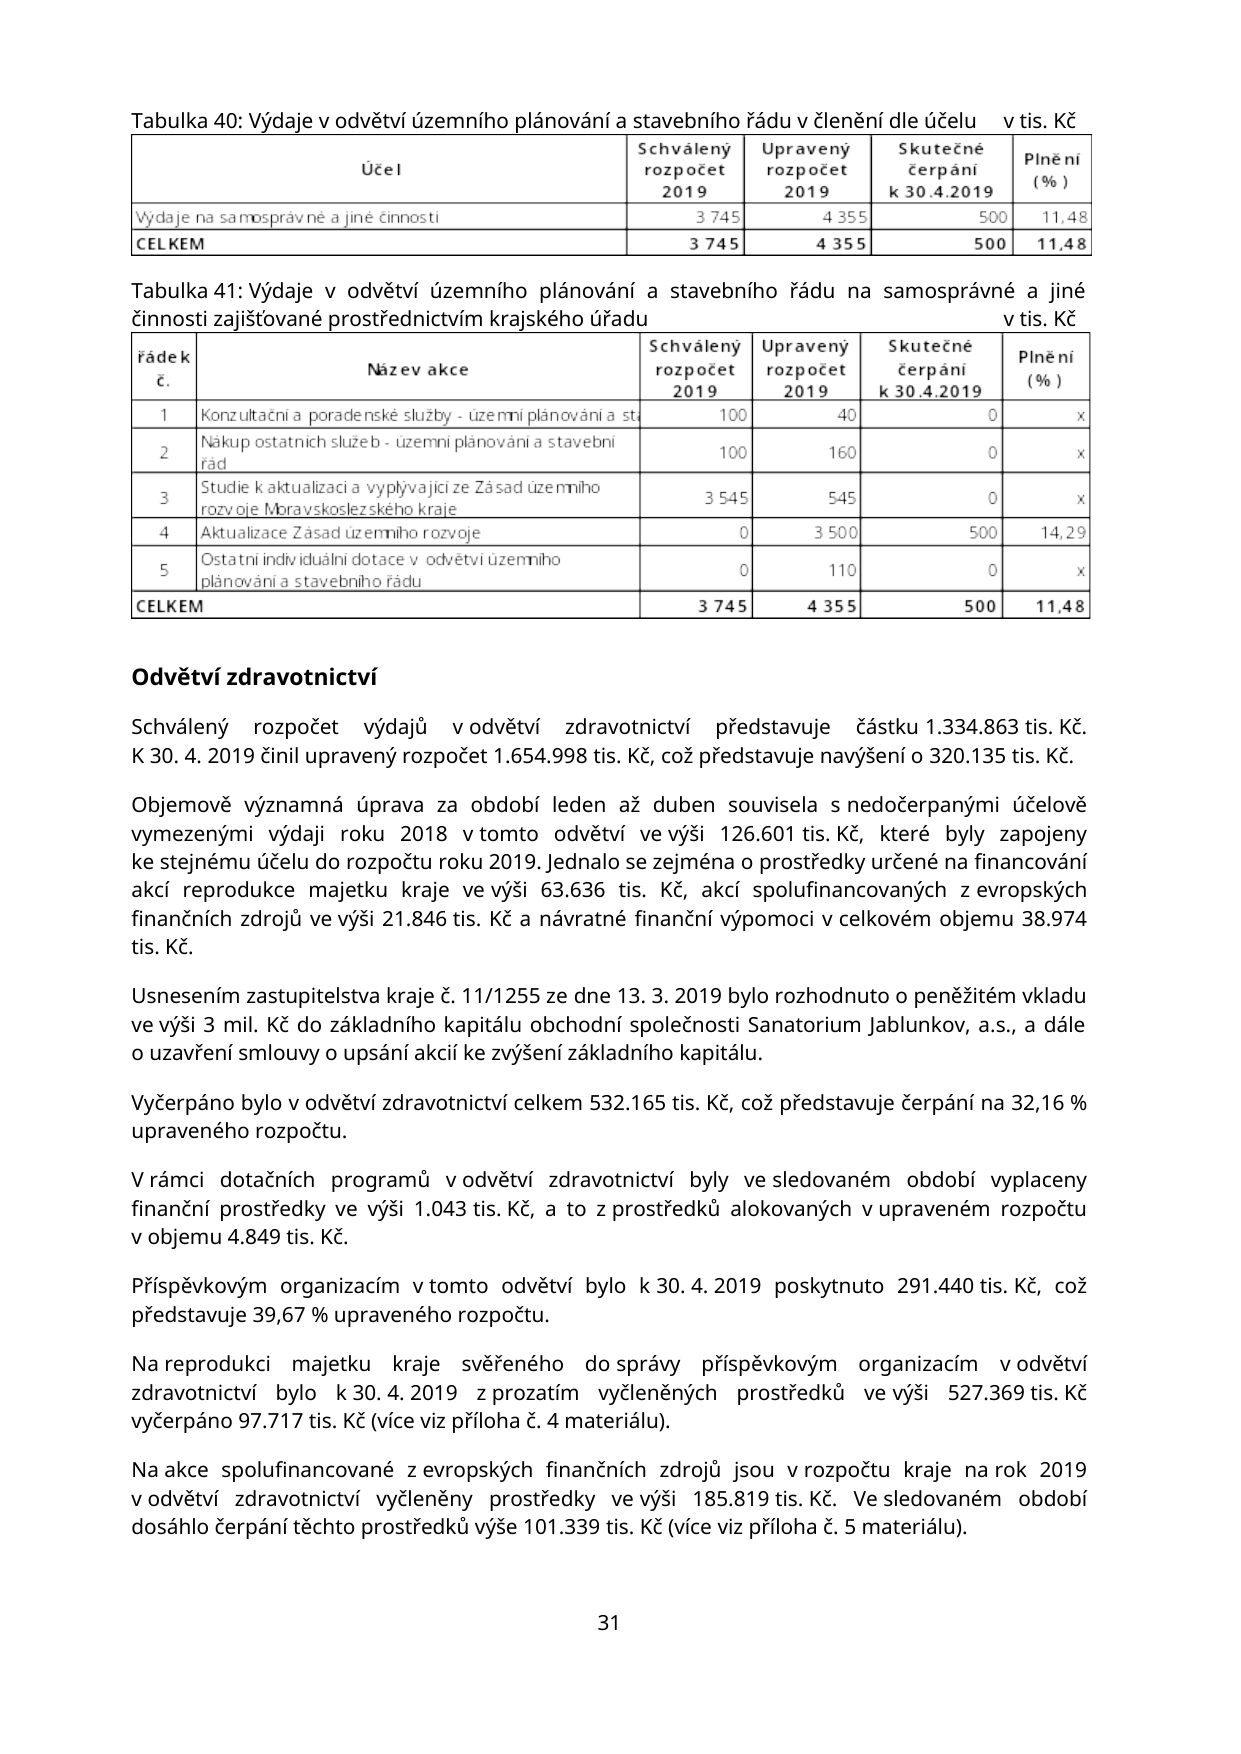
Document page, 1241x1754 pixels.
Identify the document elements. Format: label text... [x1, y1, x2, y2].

text Schválený rozpočet výdajů v odvětví zdravotnictví představuje částku 1.334.863 tis. Kč. K 30. 4. 2019 činil upravený rozpočet 1.654.998 tis. Kč, což představuje navýšení o 320.135 tis. Kč. [131, 712, 1087, 769]
text Objemově významná úprava za období leden až duben souvisela s nedočerpanými účelově vymezenými výdaji roku 2018 v tomto odvětví ve výši 126.601 tis. Kč, které byly zapojeny ke stejnému účelu do rozpočtu roku 2019. Jednalo se zejména o prostředky určené na financování akcí reprodukce majetku kraje ve výši 63.636 tis. Kč, akcí spolufinancovaných z evropských finančních zdrojů ve výši 21.846 tis. Kč a návratné finanční výpomoci v celkovém objemu 38.974 tis. Kč. [131, 790, 1087, 961]
text Příspěvkovým organizacím v tomto odvětví bylo k 30. 4. 2019 poskytnuto 291.440 tis. Kč, což představuje 39,67 % upraveného rozpočtu. [131, 1272, 1087, 1328]
text V rámci dotačních programů v odvětví zdravotnictví byly ve sledovaném období vyplaceny finanční prostředky ve výši 1.043 tis. Kč, a to z prostředků alokovaných v upraveném rozpočtu v objemu 4.849 tis. Kč. [131, 1166, 1087, 1251]
subtitle Odvětví zdravotnictví [131, 660, 1087, 692]
text Výdaje v odvětví územního plánování a stavebního řádu na samosprávné a jiné činnosti zajišťované prostřednictvím krajského úřadu v tis. Kč [131, 276, 1087, 332]
text Na akce spolufinancované z evropských finančních zdrojů jsou v rozpočtu kraje na rok 2019 v odvětví zdravotnictví vyčleněny prostředky ve výši 185.819 tis. Kč. Ve sledovaném období dosáhlo čerpání těchto prostředků výše 101.339 tis. Kč (více viz příloha č. 5 materiálu). [131, 1456, 1087, 1541]
text Výdaje v odvětví územního plánování a stavebního řádu v členění dle účelu v tis. Kč [131, 106, 1087, 134]
text Na reprodukci majetku kraje svěřeného do správy příspěvkovým organizacím v odvětví zdravotnictví bylo k 30. 4. 2019 z prozatím vyčleněných prostředků ve výši 527.369 tis. Kč vyčerpáno 97.717 tis. Kč (více viz příloha č. 4 materiálu). [131, 1349, 1087, 1435]
text Vyčerpáno bylo v odvětví zdravotnictví celkem 532.165 tis. Kč, což představuje čerpání na 32,16 % upraveného rozpočtu. [131, 1088, 1087, 1145]
text Usnesením zastupitelstva kraje č. 11/1255 ze dne 13. 3. 2019 bylo rozhodnuto o peněžitém vkladu ve výši 3 mil. Kč do základního kapitálu obchodní společnosti Sanatorium Jablunkov, a.s., a dále o uzavření smlouvy o upsání akcií ke zvýšení základního kapitálu. [131, 982, 1087, 1067]
